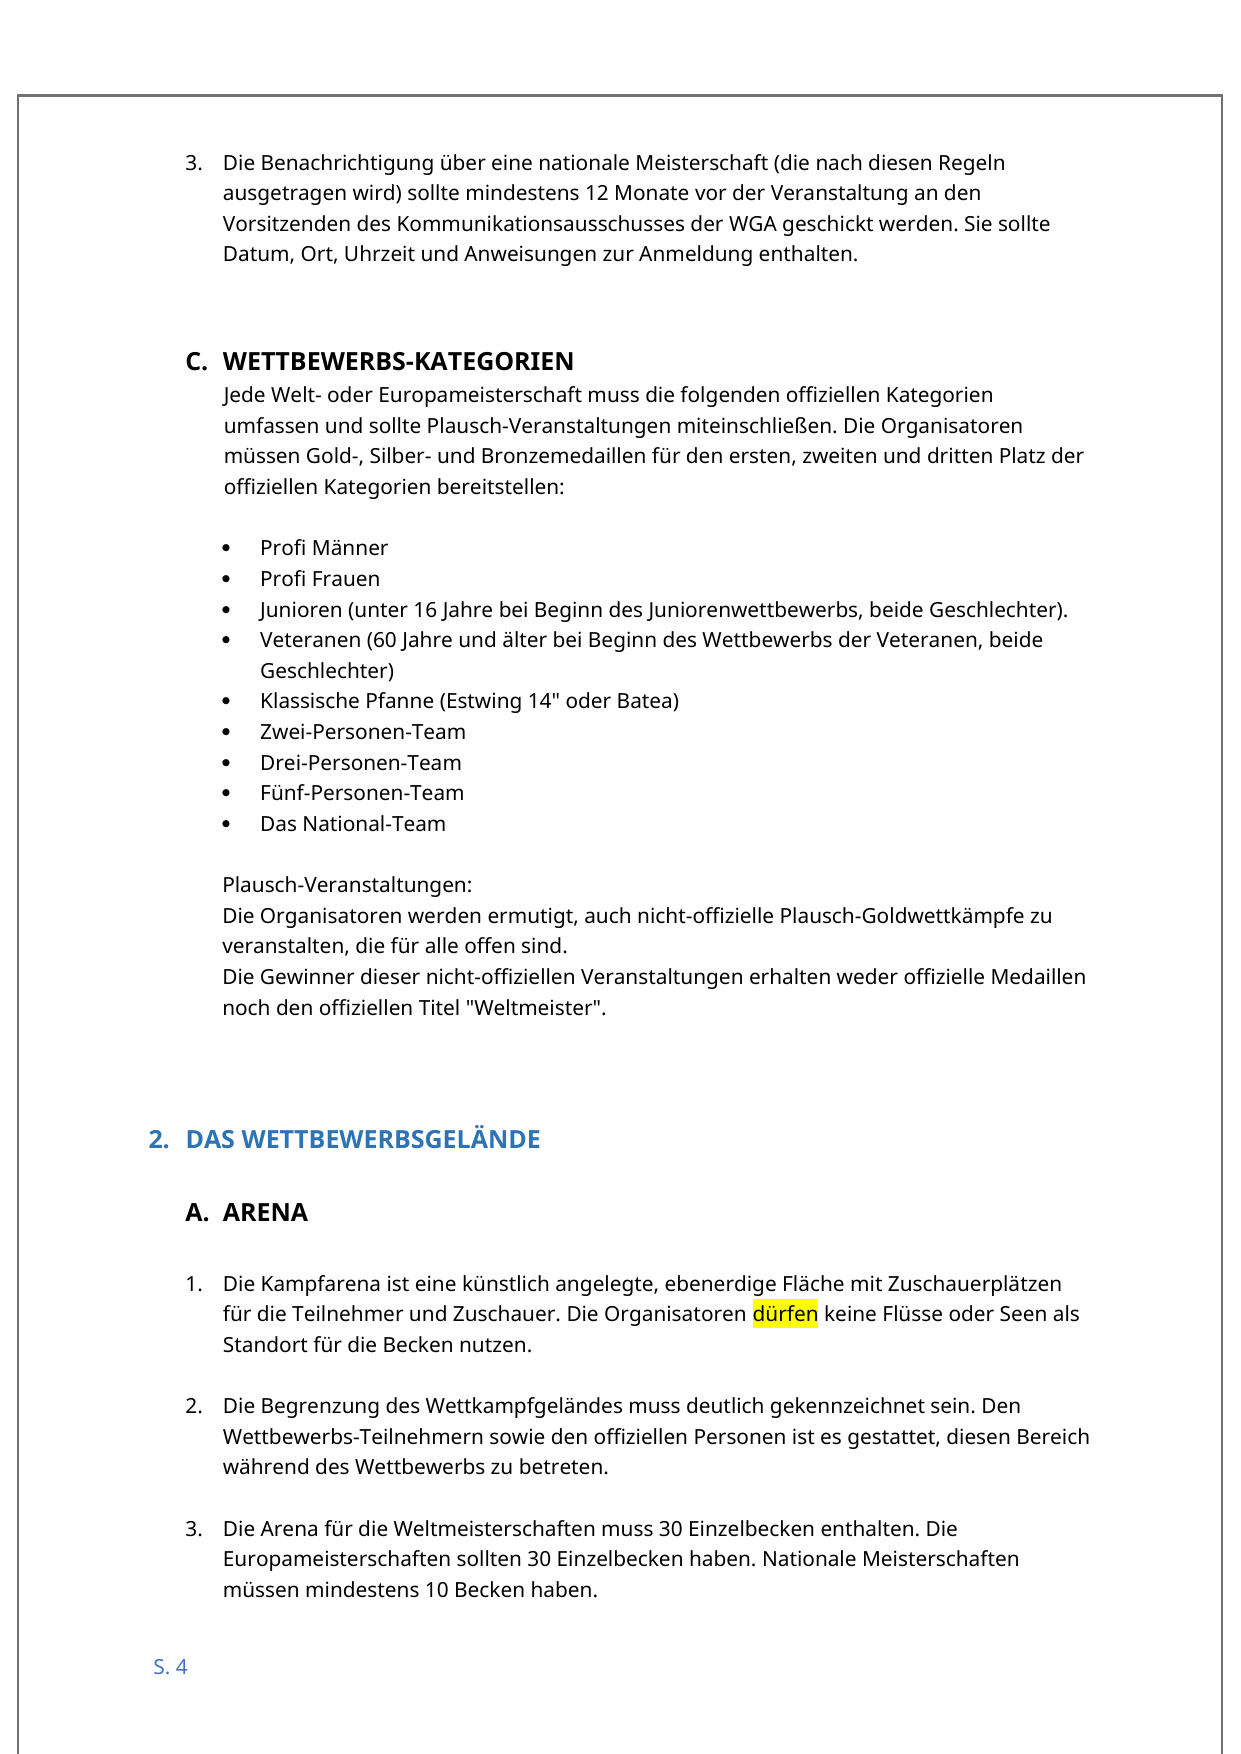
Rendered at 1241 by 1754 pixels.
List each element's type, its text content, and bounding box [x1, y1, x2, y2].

list ARENA [185, 1195, 1093, 1229]
list Die Begrenzung des Wettkampfgeländes muss deutlich gekennzeichnet sein. Den Wettbewerbs-Teilnehmern sowie den offiziellen Personen ist es gestattet, diesen Bereich während des Wettbewerbs zu betreten. [185, 1391, 1093, 1481]
list Zwei-Personen-Team [222, 717, 1093, 746]
list Die Benachrichtigung über eine nationale Meisterschaft (die nach diesen Regeln ausgetragen wird) sollte mindestens 12 Monate vor der Veranstaltung an den Vorsitzenden des Kommunikationsausschusses der WGA geschickt werden. Sie sollte Datum, Ort, Uhrzeit und Anweisungen zur Anmeldung enthalten. [185, 148, 1093, 268]
list Profi Frauen [222, 564, 1093, 593]
list Klassische Pfanne (Estwing 14" oder Batea) [222, 687, 1093, 715]
list Die Arena für die Weltmeisterschaften muss 30 Einzelbecken enthalten. Die Europameisterschaften sollten 30 Einzelbecken haben. Nationale Meisterschaften müssen mindestens 10 Becken haben. [185, 1514, 1093, 1603]
list DAS WETTBEWERBSGELÄNDE [148, 1122, 1093, 1156]
text Die Organisatoren werden ermutigt, auch nicht-offizielle Plausch-Goldwettkämpfe zu veranstalten, die für alle offen sind. [222, 901, 1093, 960]
list Drei-Personen-Team [222, 748, 1093, 776]
list WETTBEWERBS-KATEGORIEN [185, 344, 1093, 378]
list Fünf-Personen-Team [222, 778, 1093, 807]
list Veteranen (60 Jahre und älter bei Beginn des Wettbewerbs der Veteranen, beide [222, 625, 1093, 654]
list Profi Männer [222, 533, 1093, 562]
list Die Kampfarena ist eine künstlich angelegte, ebenerdige Fläche mit Zuschauerplätzen für die Teilnehmer und Zuschauer. Die Organisatoren dürfen keine Flüsse oder Seen als Standort für die Becken nutzen. [185, 1269, 1093, 1358]
text Jede Welt- oder Europameisterschaft muss die folgenden offiziellen Kategorien umfassen und sollte Plausch-Veranstaltungen miteinschließen. Die Organisatoren müssen Gold-, Silber- und Bronzemedaillen für den ersten, zweiten und dritten Platz der offiziellen Kategorien bereitstellen: [223, 380, 1093, 501]
text Plausch-Veranstaltungen: [222, 870, 1093, 899]
list Junioren (unter 16 Jahre bei Beginn des Juniorenwettbewerbs, beide Geschlechter). [222, 595, 1093, 623]
text Geschlechter) [186, 656, 1093, 684]
list Das National-Team [222, 809, 1093, 838]
text Die Gewinner dieser nicht-offiziellen Veranstaltungen erhalten weder offizielle Medaillen noch den offiziellen Titel "Weltmeister". [222, 962, 1093, 1021]
